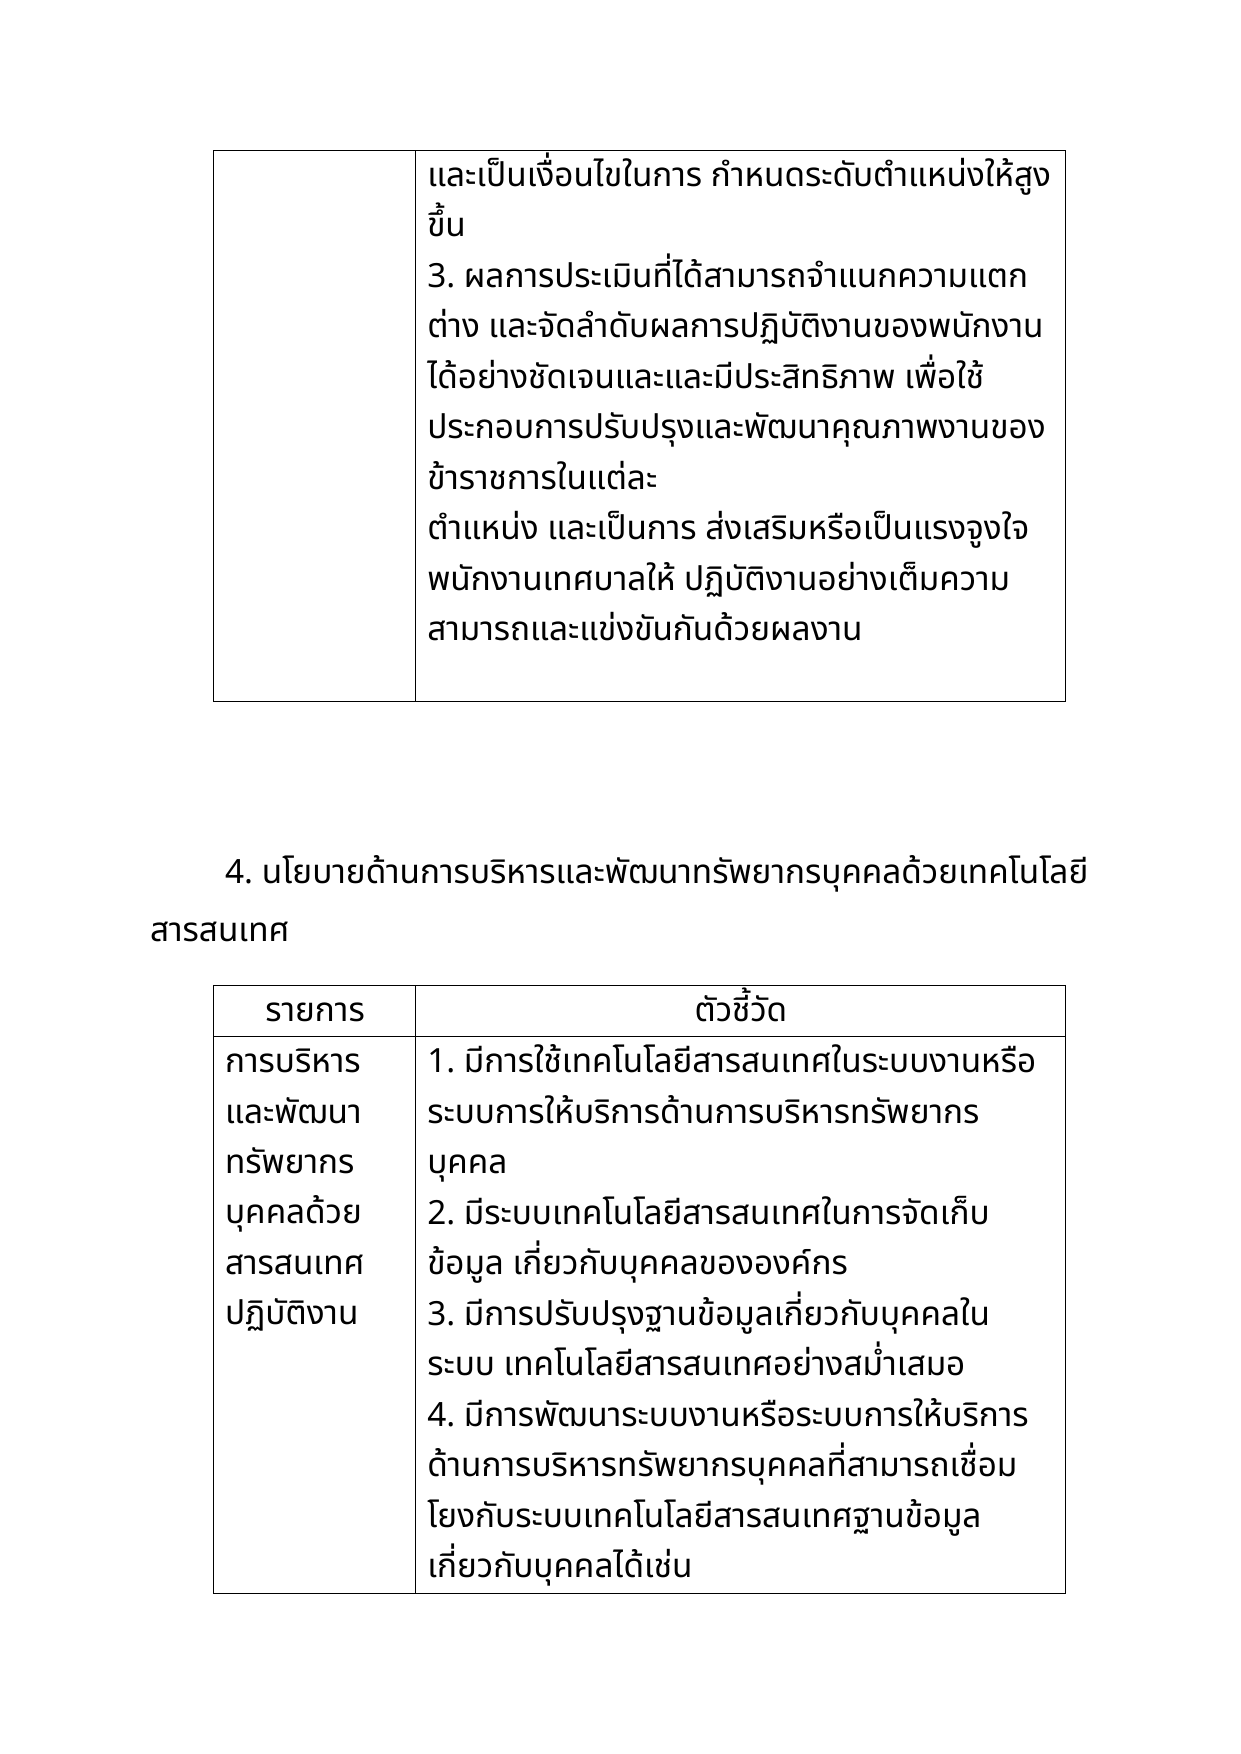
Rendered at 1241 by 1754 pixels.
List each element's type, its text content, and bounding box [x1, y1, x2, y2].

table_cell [214, 1037, 415, 1593]
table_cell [416, 151, 1065, 701]
table_header ตัวชี้วัด [416, 986, 1065, 1036]
text 4. นโยบายด้านการบริหารและพัฒนาทรัพยากรบุคคลด้วยเทคโนโลยีสารสนเทศ [150, 848, 1090, 956]
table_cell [416, 1037, 1065, 1593]
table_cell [214, 151, 415, 701]
table_header รายการ [214, 986, 415, 1036]
